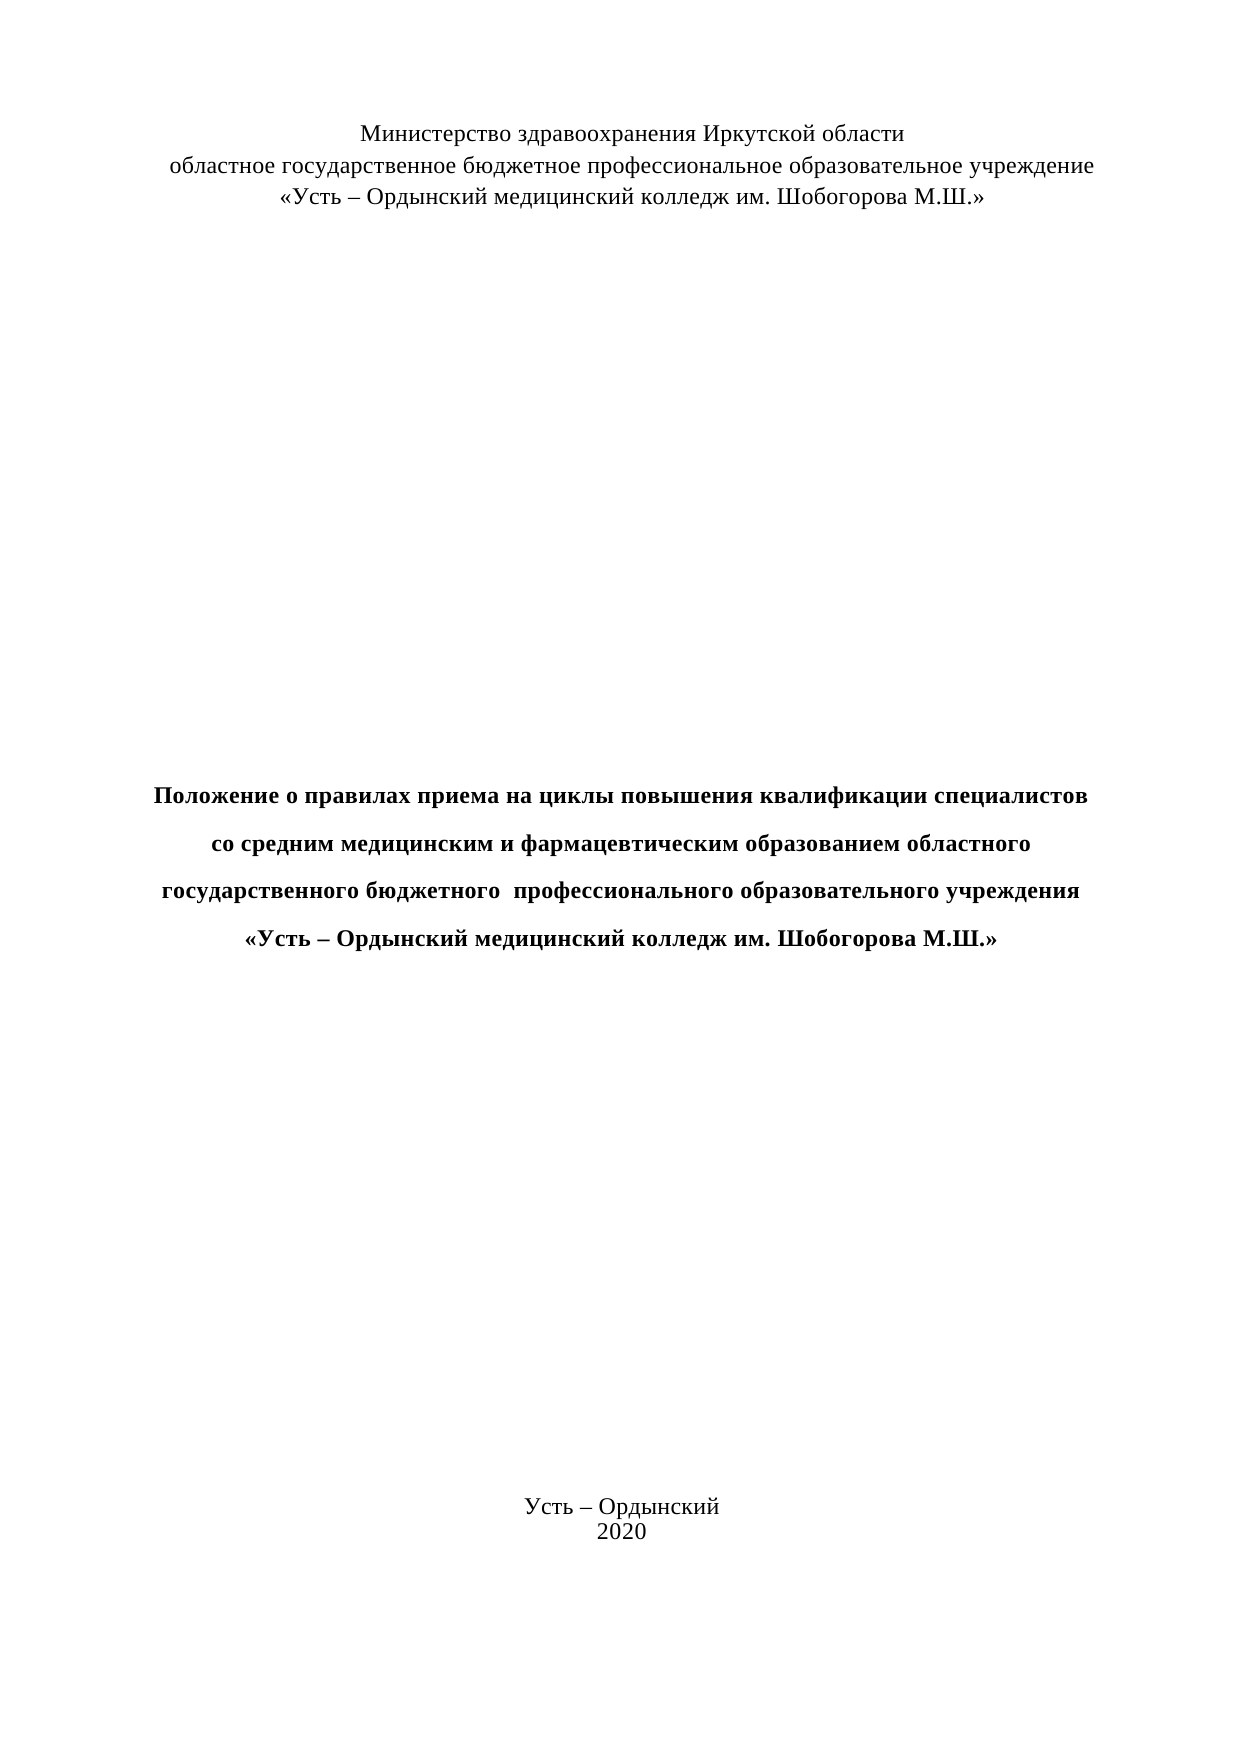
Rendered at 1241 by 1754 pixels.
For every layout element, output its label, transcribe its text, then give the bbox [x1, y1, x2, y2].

text областное государственное бюджетное профессиональное образовательное учреждение «Усть – Ордынский медицинский колледж им. Шобогорова М.Ш.» [162, 148, 1103, 211]
text Министерство здравоохранения Иркутской области [162, 116, 1103, 148]
text Положение о правилах приема на циклы повышения квалификации специалистов со средним медицинским и фармацевтическим образованием областного государственного бюджетного профессионального образовательного учреждения «Усть – Ордынский медицинский колледж им. Шобогорова М.Ш.» [151, 766, 1092, 956]
text 2020 [151, 1521, 1092, 1544]
text Усть – Ордынский [151, 1495, 1092, 1519]
